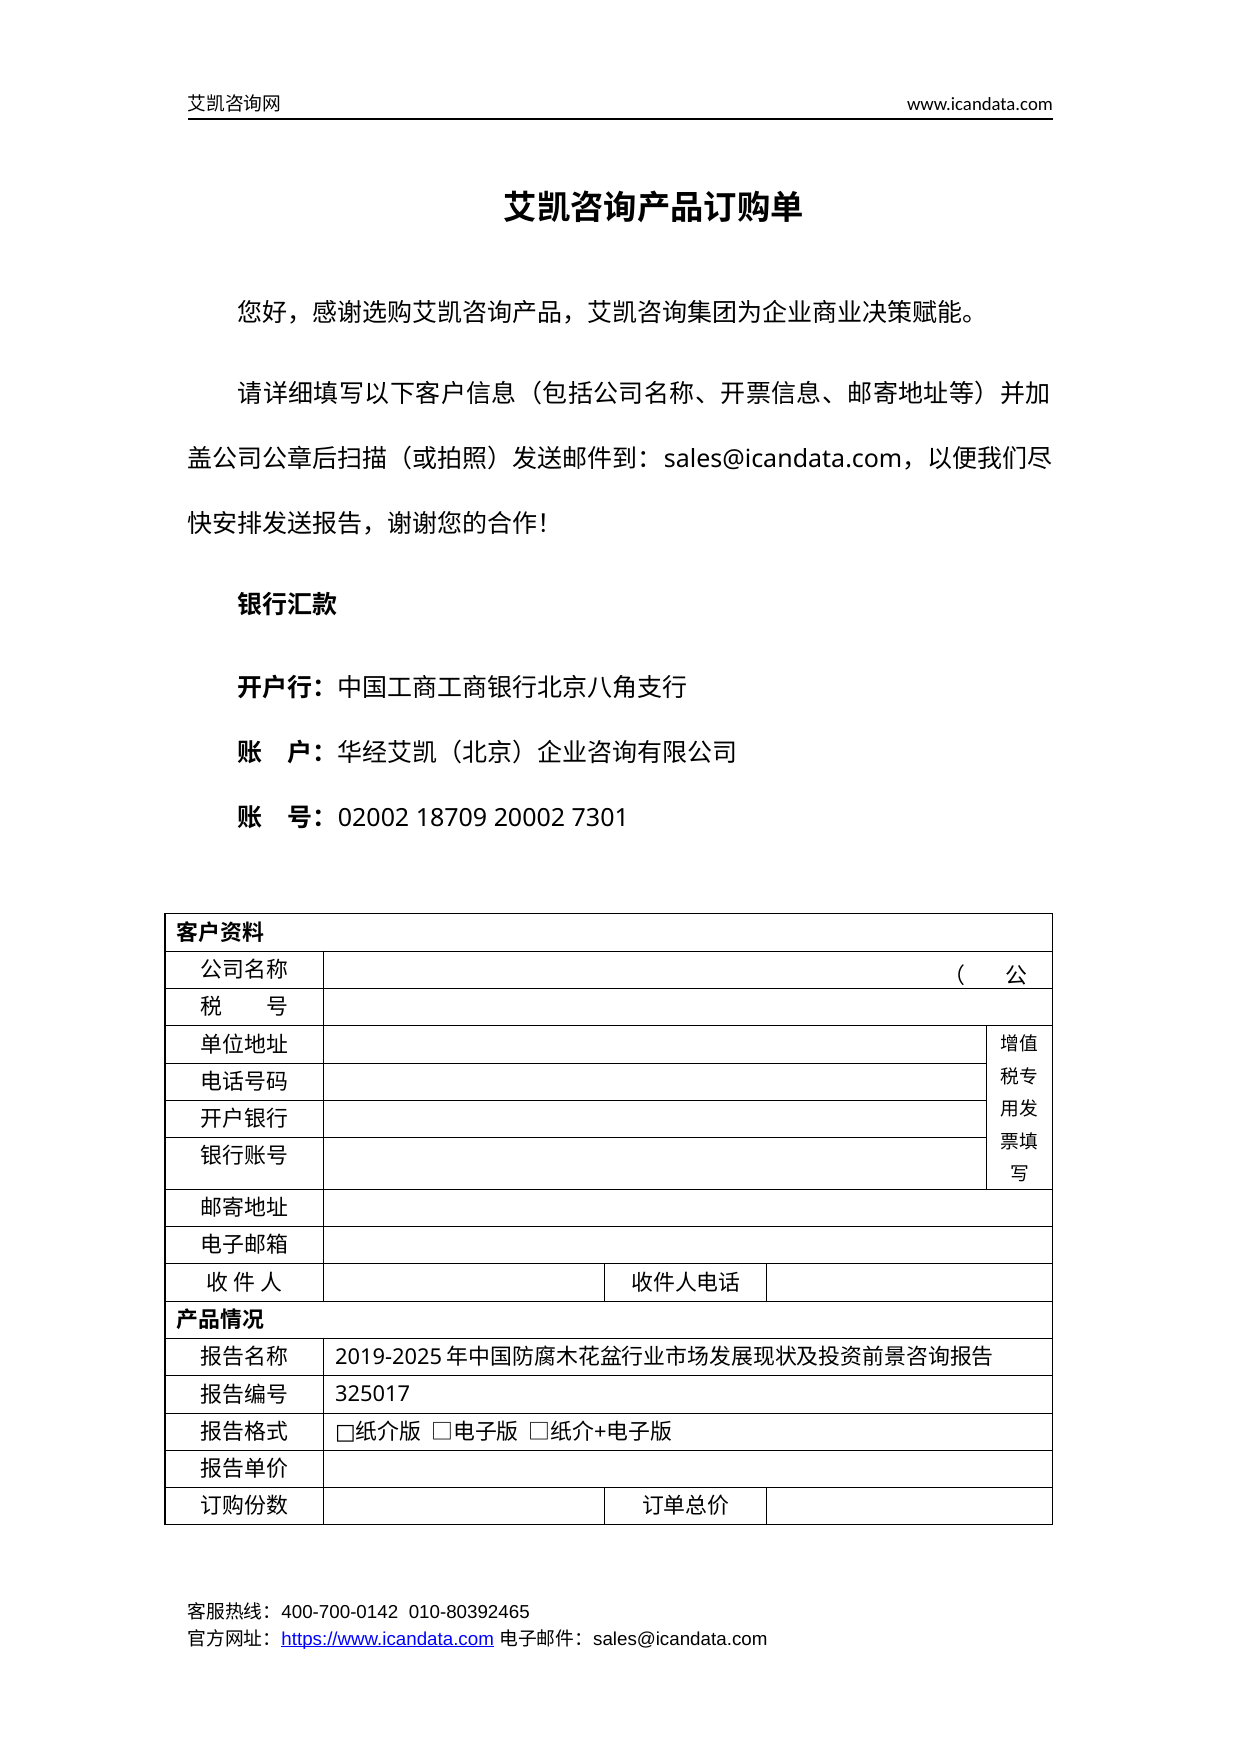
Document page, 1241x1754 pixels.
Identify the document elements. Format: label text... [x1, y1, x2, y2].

text 账 户：华经艾凯（北京）企业咨询有限公司 [187, 718, 1053, 783]
table_cell 开户银行 [166, 1101, 323, 1137]
table_cell [324, 1138, 986, 1189]
table_cell 报告编号 [166, 1376, 323, 1412]
text 银行汇款 [187, 570, 1053, 635]
table_cell 2019-2025年中国防腐木花盆行业市场发展现状及投资前景咨询报告 [324, 1339, 1052, 1375]
table_cell 增值税专用发票填写 [987, 1026, 1052, 1189]
text 请详细填写以下客户信息（包括公司名称、开票信息、邮寄地址等）并加盖公司公章后扫描（或拍照）发送邮件到：sales@icandata.com，以便我们尽快安排发送报告，谢谢您的合作！ [187, 359, 1053, 554]
table_cell 邮寄地址 [166, 1190, 323, 1226]
table_cell [324, 1190, 1052, 1226]
table_cell [324, 1264, 604, 1301]
table_cell [767, 1488, 1052, 1524]
table_cell [324, 989, 1052, 1025]
table_cell [324, 952, 1052, 988]
text 艾凯咨询产品订购单 [187, 172, 1053, 237]
table_cell 订单总价 [605, 1488, 766, 1524]
table_cell □纸介版 □电子版 □纸介+电子版 [324, 1414, 1052, 1450]
table_cell 税 号 [166, 989, 323, 1025]
table_cell 单位地址 [166, 1026, 323, 1062]
text 开户行：中国工商工商银行北京八角支行 [187, 653, 1053, 718]
table_cell 收件人电话 [605, 1264, 766, 1301]
table_cell 产品情况 [166, 1302, 1052, 1338]
table_cell 报告名称 [166, 1339, 323, 1375]
table_header 客户资料 [166, 914, 1052, 951]
table_cell [767, 1264, 1052, 1301]
table_cell 收 件 人 [166, 1264, 323, 1301]
text 您好，感谢选购艾凯咨询产品，艾凯咨询集团为企业商业决策赋能。 [187, 278, 1053, 343]
table_cell 银行账号 [166, 1138, 323, 1189]
table_cell 报告单价 [166, 1451, 323, 1487]
table_cell [324, 1451, 1052, 1487]
table_cell 325017 [324, 1376, 1052, 1412]
table_cell [324, 1064, 986, 1100]
text 账 号：02002 18709 20002 7301 [187, 783, 1053, 848]
table_cell [324, 1227, 1052, 1263]
table_cell [324, 1101, 986, 1137]
table_cell [324, 1488, 604, 1524]
table_cell [324, 1026, 986, 1062]
table_cell 公司名称 [166, 952, 323, 988]
table_cell 电子邮箱 [166, 1227, 323, 1263]
table_cell 电话号码 [166, 1064, 323, 1100]
table_cell 订购份数 [166, 1488, 323, 1524]
table_cell 报告格式 [166, 1414, 323, 1450]
